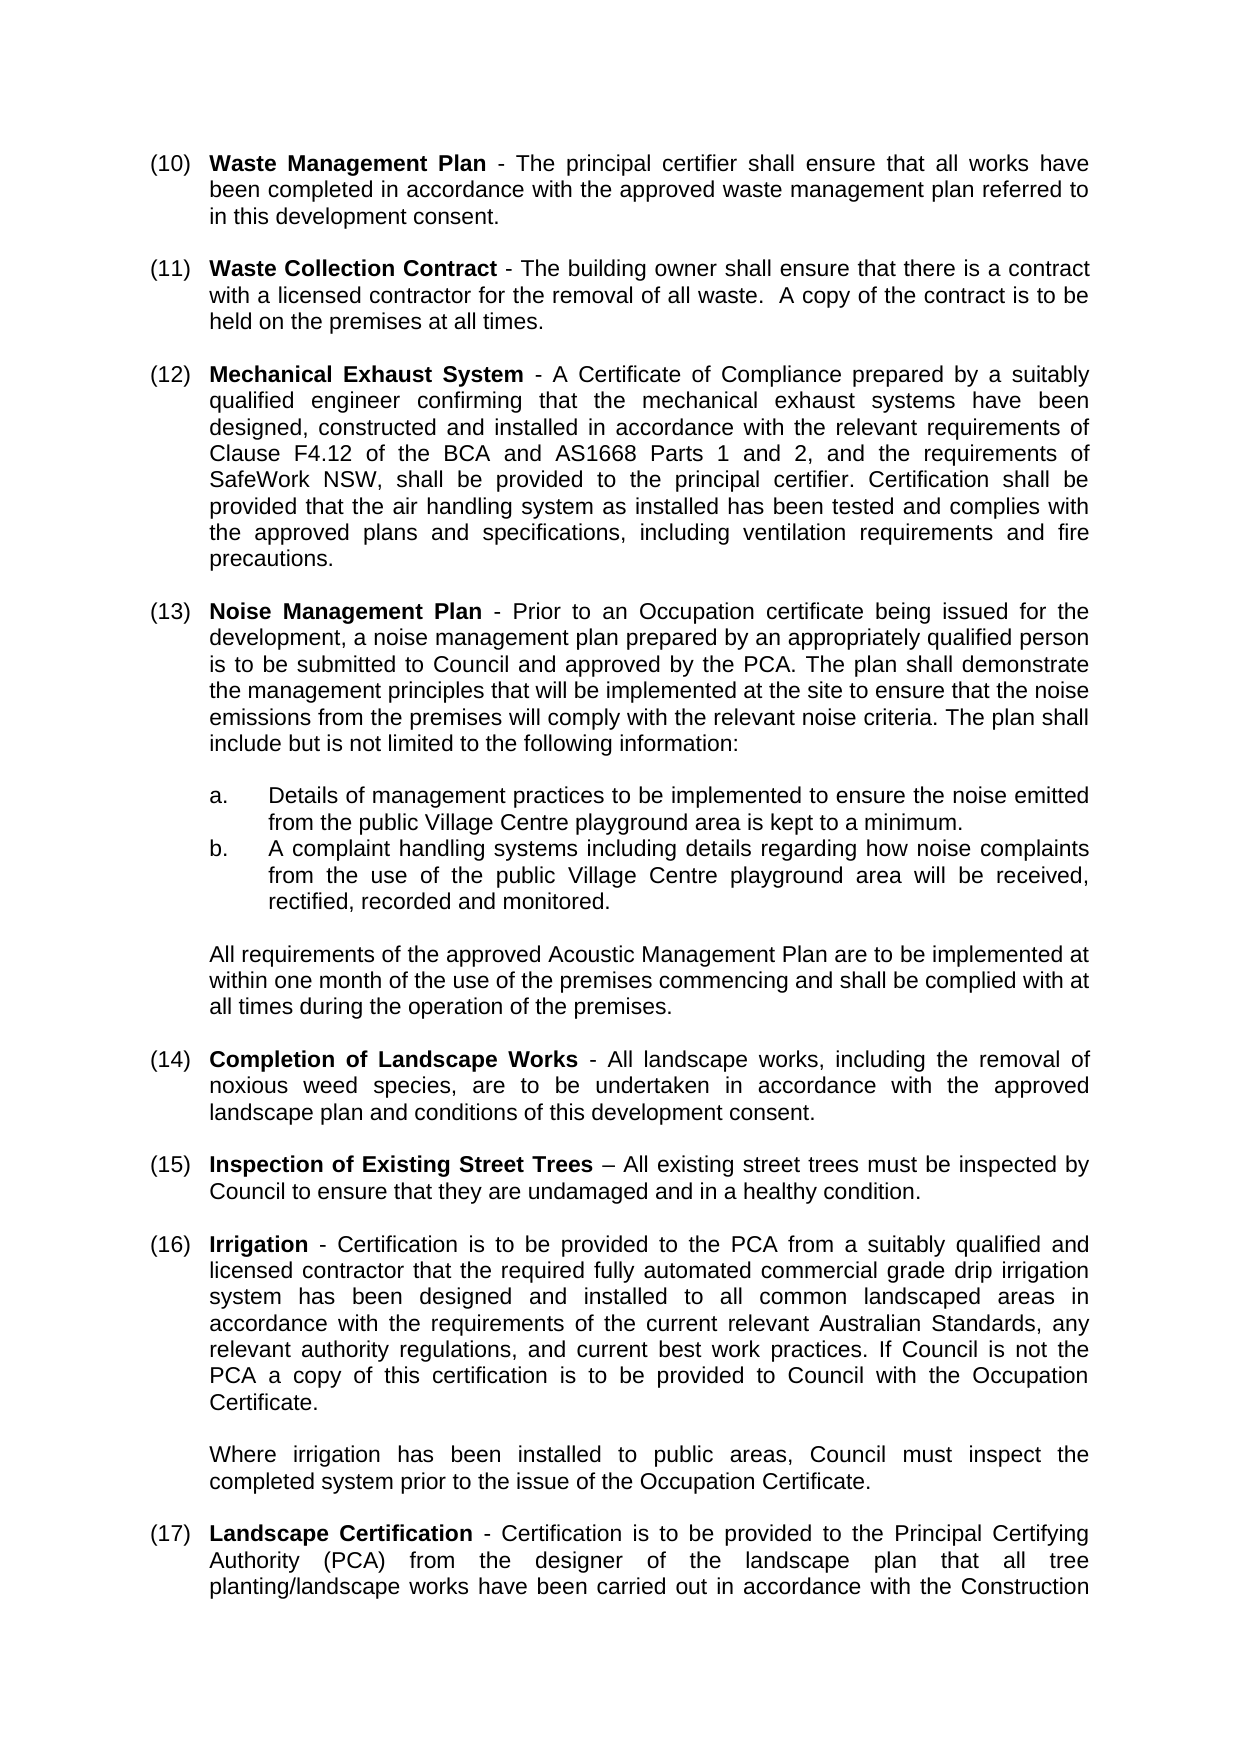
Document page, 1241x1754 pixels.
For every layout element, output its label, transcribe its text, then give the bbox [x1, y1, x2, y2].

text (16) Irrigation - Certification is to be provided to the PCA from a suitably qualified and licensed contractor that the required fully automated commercial grade drip irrigation system has been designed and installed to all common landscaped areas in accordance with the requirements of the current relevant Australian Standards, any relevant authority regulations, and current best work practices. If Council is not the PCA a copy of this certification is to be provided to Council with the Occupation Certificate. [150, 1231, 1090, 1415]
text (13) Noise Management Plan - Prior to an Occupation certificate being issued for the development, a noise management plan prepared by an appropriately qualified person is to be submitted to Council and approved by the PCA. The plan shall demonstrate the management principles that will be implemented at the site to ensure that the noise emissions from the premises will comply with the relevant noise criteria. The plan shall include but is not limited to the following information: [150, 598, 1090, 756]
text (14) Completion of Landscape Works - All landscape works, including the removal of noxious weed species, are to be undertaken in accordance with the approved landscape plan and conditions of this development consent. [150, 1046, 1090, 1125]
text (10) Waste Management Plan - The principal certifier shall ensure that all works have been completed in accordance with the approved waste management plan referred to in this development consent. [150, 150, 1090, 229]
text (11) Waste Collection Contract - The building owner shall ensure that there is a contract with a licensed contractor for the removal of all waste. A copy of the contract is to be held on the premises at all times. [150, 255, 1090, 334]
list A complaint handling systems including details regarding how noise complaints from the use of the public Village Centre playground area will be received, rectified, recorded and monitored. [209, 835, 1090, 914]
text (12) Mechanical Exhaust System - A Certificate of Compliance prepared by a suitably qualified engineer confirming that the mechanical exhaust systems have been designed, constructed and installed in accordance with the relevant requirements of Clause F4.12 of the BCA and AS1668 Parts 1 and 2, and the requirements of SafeWork NSW, shall be provided to the principal certifier. Certification shall be provided that the air handling system as installed has been tested and complies with the approved plans and specifications, including ventilation requirements and fire precautions. [150, 361, 1090, 572]
list Details of management practices to be implemented to ensure the noise emitted from the public Village Centre playground area is kept to a minimum. [209, 782, 1090, 835]
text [150, 1520, 1090, 1599]
text All requirements of the approved Acoustic Management Plan are to be implemented at within one month of the use of the premises commencing and shall be complied with at all times during the operation of the premises. [209, 941, 1090, 1020]
text Where irrigation has been installed to public areas, Council must inspect the completed system prior to the issue of the Occupation Certificate. [150, 1441, 1090, 1494]
text (15) Inspection of Existing Street Trees – All existing street trees must be inspected by Council to ensure that they are undamaged and in a healthy condition. [150, 1151, 1090, 1204]
